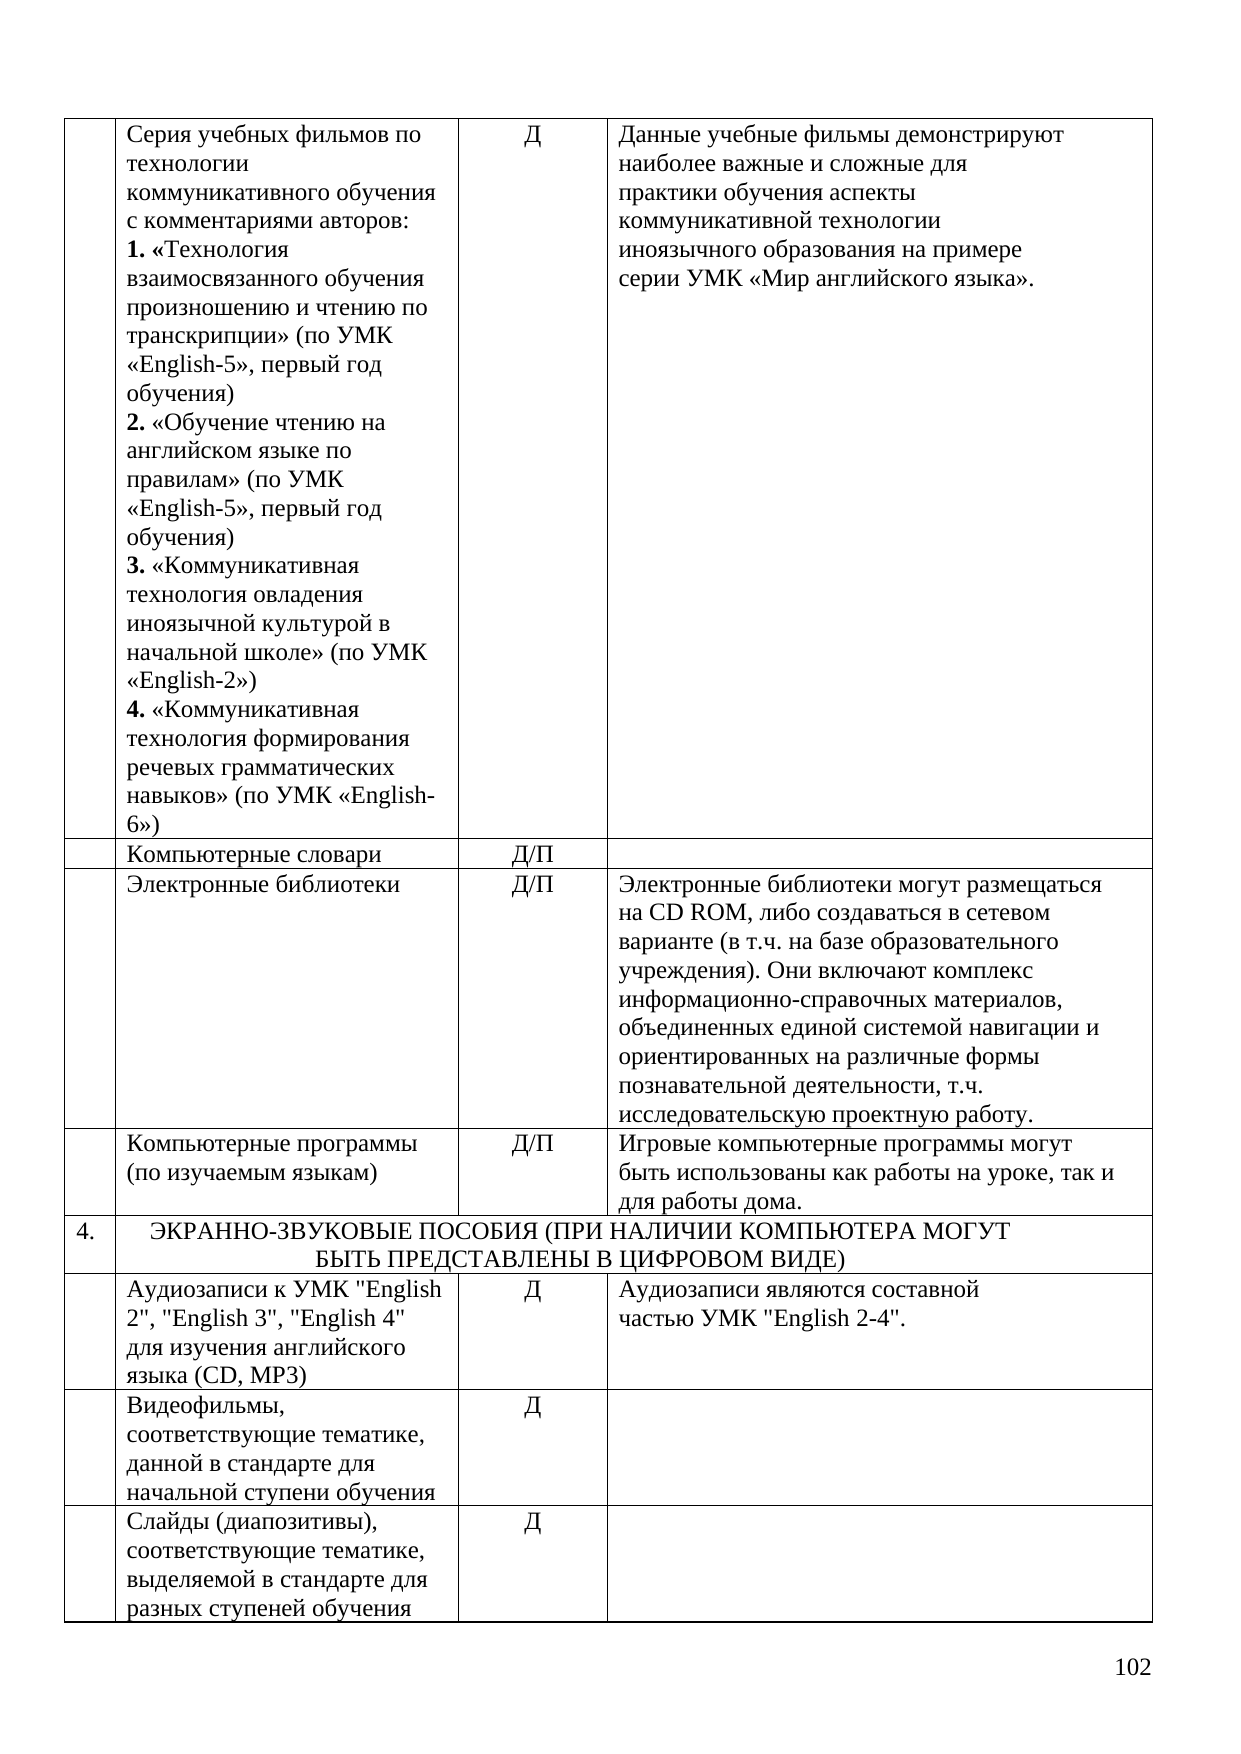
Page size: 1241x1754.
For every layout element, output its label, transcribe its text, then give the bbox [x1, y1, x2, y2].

table_cell Данные учебные фильмы демонстрируют наиболее важные и сложные для практики обучения аспекты коммуникативной технологии иноязычного образования на примере серии УМК «Мир английского языка». [608, 119, 1152, 838]
table_cell Д [459, 1390, 607, 1505]
table_cell Д [459, 1506, 607, 1621]
table_cell Компьютерные словари [116, 839, 458, 868]
table_cell Д/П [459, 869, 607, 1127]
table_cell Д/П [459, 839, 607, 868]
table_cell [65, 1274, 115, 1389]
table_cell Д [459, 119, 607, 838]
table_cell Игровые компьютерные программы могут быть использованы как работы на уроке, так и для работы дома. [608, 1129, 1152, 1215]
table_cell Аудиозаписи к УМК "English 2", "English 3", "English 4" для изучения английского языка (CD, MP3) [116, 1274, 458, 1389]
table_cell [608, 839, 1152, 868]
table_cell Серия учебных фильмов по технологии коммуникативного обучения с комментариями авторов: 1. «Технология взаимосвязанного обучения произношению и чтению по транскрипции» (по УМК «English-5», первый год обучения) 2. «Обучение чтению на английском языке по правилам» (по УМК «English-5», первый год обучения) 3. «Коммуникативная технология овладения иноязычной культурой в начальной школе» (по УМК «English-2») 4. «Коммуникативная технология формирования речевых грамматических навыков» (по УМК «English-6») [116, 119, 458, 838]
table_cell Видеофильмы, соответствующие тематике, данной в стандарте для начальной ступени обучения [116, 1390, 458, 1505]
table_cell ЭКРАННО-ЗВУКОВЫЕ ПОСОБИЯ (ПРИ НАЛИЧИИ КОМПЬЮТЕРА МОГУТ БЫТЬ ПРЕДСТАВЛЕНЫ В ЦИФРОВОМ ВИДЕ) [116, 1216, 1152, 1273]
table_cell [608, 1390, 1152, 1505]
table_cell Слайды (диапозитивы), соответствующие тематике, выделяемой в стандарте для разных ступеней обучения [116, 1506, 458, 1621]
table_cell [65, 1506, 115, 1621]
table_cell [65, 119, 115, 838]
table_cell Д/П [459, 1129, 607, 1215]
table_cell [65, 1129, 115, 1215]
table_cell Д [459, 1274, 607, 1389]
table_cell Электронные библиотеки могут размещаться на CD ROM, либо создаваться в сетевом варианте (в т.ч. на базе образовательного учреждения). Они включают комплекс информационно-справочных материалов, объединенных единой системой навигации и ориентированных на различные формы познавательной деятельности, т.ч. исследовательскую проектную работу. [608, 869, 1152, 1127]
table_cell [65, 869, 115, 1127]
table_cell [608, 1506, 1152, 1621]
table_cell Электронные библиотеки [116, 869, 458, 1127]
table_cell [65, 839, 115, 868]
table_cell [65, 1390, 115, 1505]
table_cell Компьютерные программы (по изучаемым языкам) [116, 1129, 458, 1215]
table_cell Аудиозаписи являются составной частью УМК "English 2-4". [608, 1274, 1152, 1389]
table_cell 4. [65, 1216, 115, 1273]
